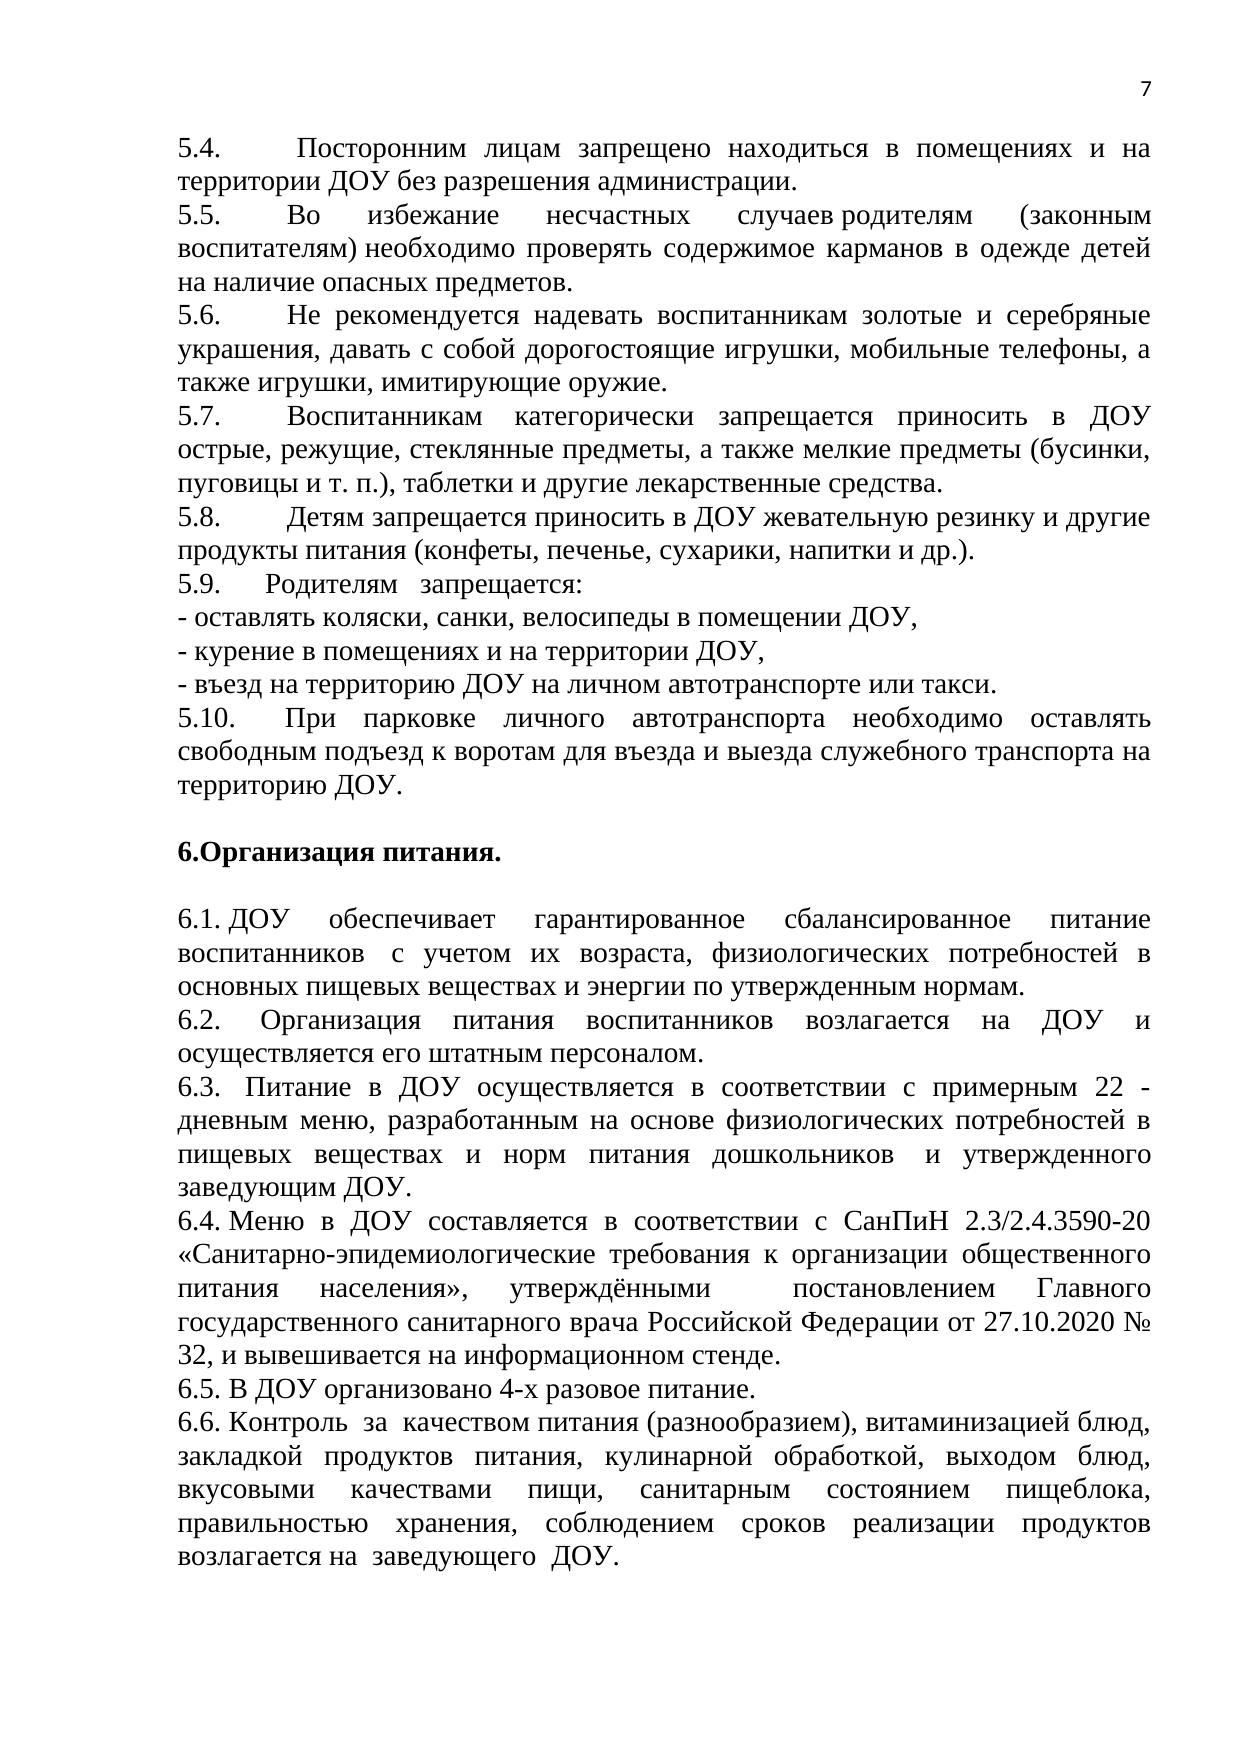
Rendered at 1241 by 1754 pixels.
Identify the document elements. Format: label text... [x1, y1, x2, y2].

text 5.5. Во избежание несчастных случаев родителям (законным воспитателям) необходимо проверять содержимое карманов в одежде детей на наличие опасных предметов. [177, 197, 1152, 297]
text 6.6. Контроль за качеством питания (разнообразием), витаминизацией блюд, закладкой продуктов питания, кулинарной обработкой, выходом блюд, вкусовыми качествами пищи, санитарным состоянием пищеблока, правильностью хранения, соблюдением сроков реализации продуктов возлагается на заведующего ДОУ. [177, 1404, 1152, 1572]
text 5.4. Посторонним лицам запрещено находиться в помещениях и на территории ДОУ без разрешения администрации. [177, 130, 1152, 197]
text 6.Организация питания. [177, 834, 1152, 868]
text - курение в помещениях и на территории ДОУ, [177, 633, 1152, 666]
text 6.5. В ДОУ организовано 4-х разовое питание. [177, 1371, 1152, 1404]
text 6.4. Меню в ДОУ составляется в соответствии с СанПиН 2.3/2.4.3590-20 «Санитарно-эпидемиологические требования к организации общественного питания населения», утверждёнными постановлением Главного государственного санитарного врача Российской Федерации от 27.10.2020 № 32, и вывешивается на информационном стенде. [177, 1203, 1152, 1371]
text 5.7. Воспитанникам категорически запрещается приносить в ДОУ острые, режущие, стеклянные предметы, а также мелкие предметы (бусинки, пуговицы и т. п.), таблетки и другие лекарственные средства. [177, 398, 1152, 499]
text - въезд на территорию ДОУ на личном автотранспорте или такси. [177, 666, 1152, 700]
text 5.9. Родителям запрещается: [177, 566, 1152, 599]
text - оставлять коляски, санки, велосипеды в помещении ДОУ, [177, 599, 1152, 633]
text 6.3. Питание в ДОУ осуществляется в соответствии с примерным 22 -дневным меню, разработанным на основе физиологических потребностей в пищевых веществах и норм питания дошкольников и утвержденного заведующим ДОУ. [177, 1069, 1152, 1203]
text 6.2. Организация питания воспитанников возлагается на ДОУ и осуществляется его штатным персоналом. [177, 1002, 1152, 1069]
text 6.1. ДОУ обеспечивает гарантированное сбалансированное питание воспитанников с учетом их возраста, физиологических потребностей в основных пищевых веществах и энергии по утвержденным нормам. [177, 901, 1152, 1002]
text 5.8. Детям запрещается приносить в ДОУ жевательную резинку и другие продукты питания (конфеты, печенье, сухарики, напитки и др.). [177, 499, 1152, 566]
text 5.10. При парковке личного автотранспорта необходимо оставлять свободным подъезд к воротам для въезда и выезда служебного транспорта на территорию ДОУ. [177, 700, 1152, 801]
text 5.6. Не рекомендуется надевать воспитанникам золотые и серебряные украшения, давать с собой дорогостоящие игрушки, мобильные телефоны, а также игрушки, имитирующие оружие. [177, 297, 1152, 398]
